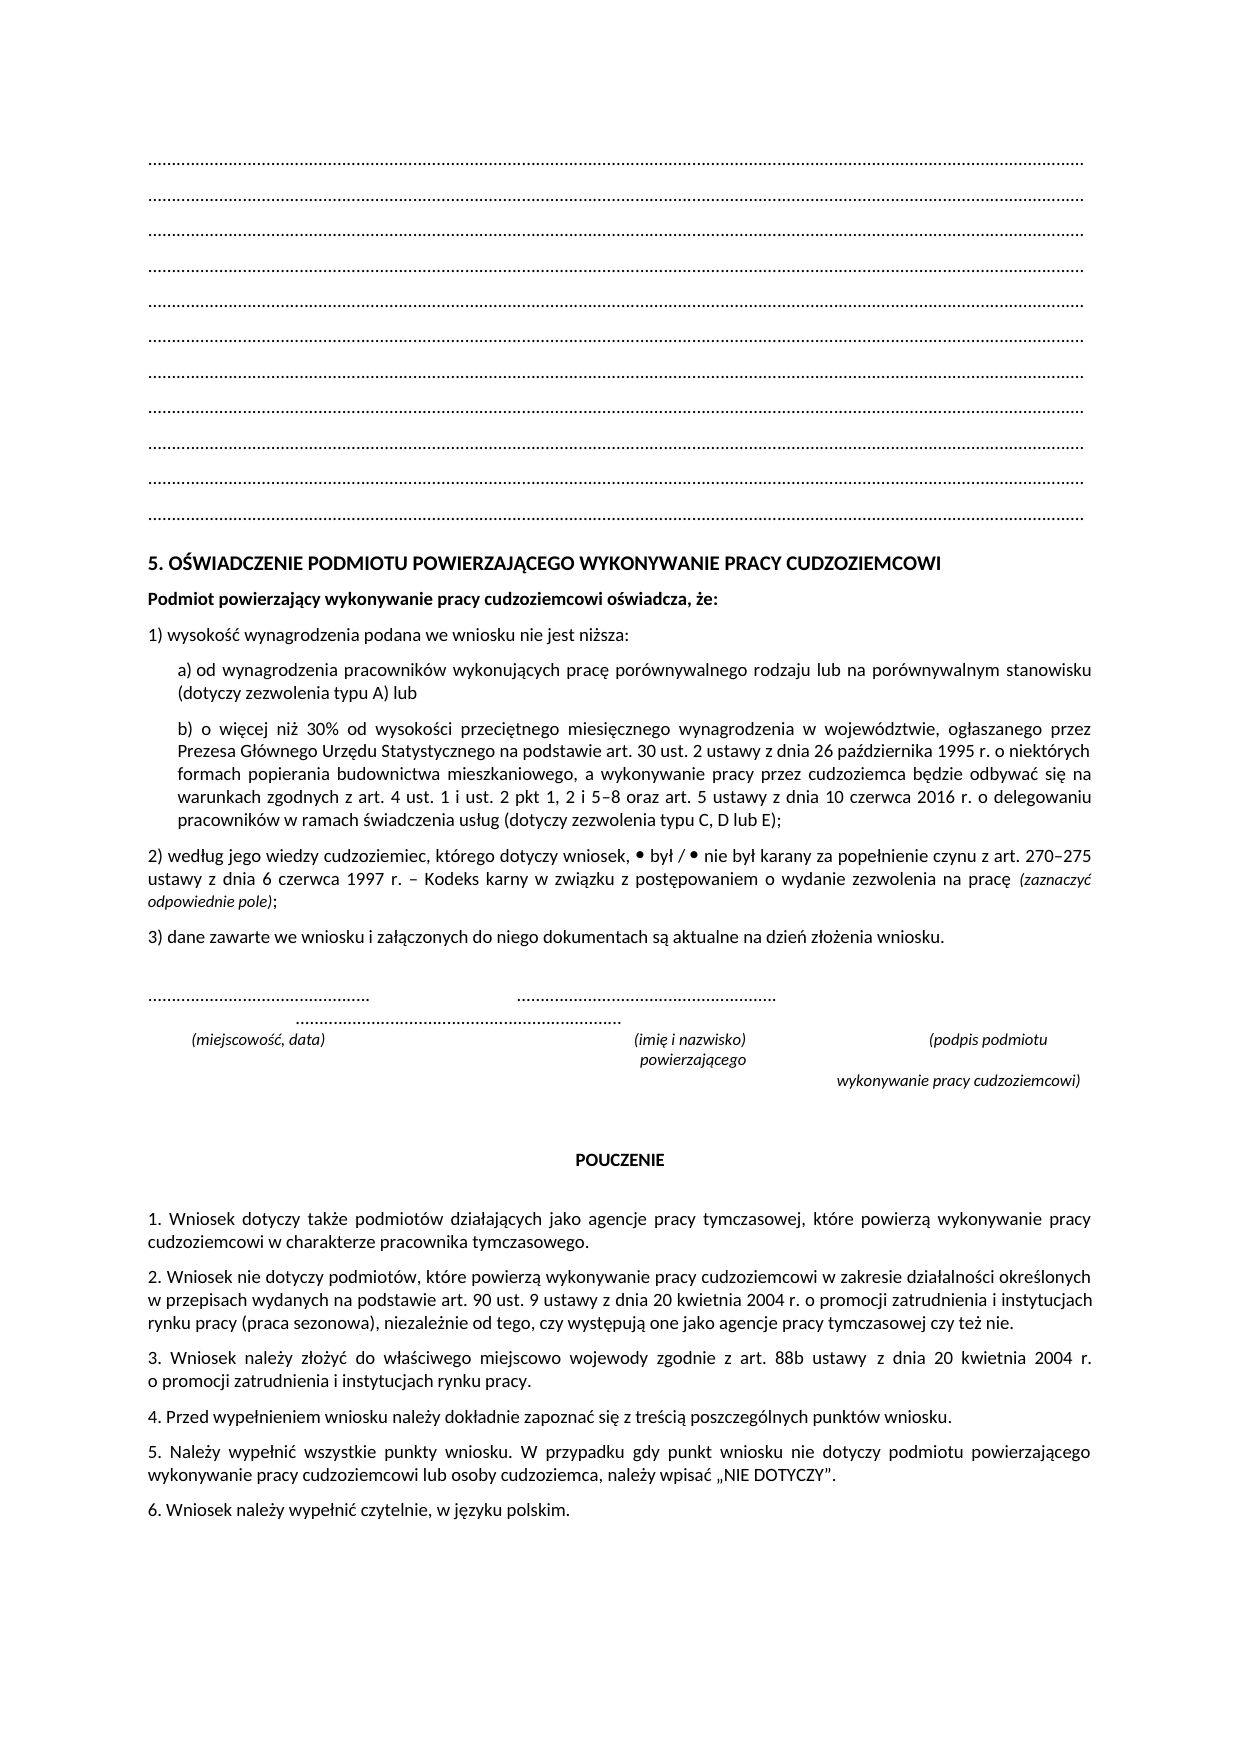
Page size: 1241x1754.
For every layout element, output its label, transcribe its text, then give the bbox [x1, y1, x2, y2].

text 1) wysokość wynagrodzenia podana we wniosku nie jest niższa: [148, 623, 1093, 646]
text ...................................................................................................................................................................................................... [148, 218, 1093, 241]
text 5. Należy wypełnić wszystkie punkty wniosku. W przypadku gdy punkt wniosku nie dotyczy podmiotu powierzającego wykonywanie pracy cudzoziemcowi lub osoby cudzoziemca, należy wpisać „NIE DOTYCZY”. [148, 1440, 1093, 1486]
text b) o więcej niż 30% od wysokości przeciętnego miesięcznego wynagrodzenia w województwie, ogłaszanego przez Prezesa Głównego Urzędu Statystycznego na podstawie art. 30 ust. 2 ustawy z dnia 26 października 1995 r. o niektórych formach popierania budownictwa mieszkaniowego, a wykonywanie pracy przez cudzoziemca będzie odbywać się na warunkach zgodnych z art. 4 ust. 1 i ust. 2 pkt 1, 2 i 5–8 oraz art. 5 ustawy z dnia 10 czerwca 2016 r. o delegowaniu pracowników w ramach świadczenia usług (dotyczy zezwolenia typu C, D lub E); [177, 717, 1093, 831]
text 2) według jego wiedzy cudzoziemiec, którego dotyczy wniosek, był / nie był karany za popełnienie czynu z art. 270–275 ustawy z dnia 6 czerwca 1997 r. – Kodeks karny w związku z postępowaniem o wydanie zezwolenia na pracę (zaznaczyć odpowiednie pole); [148, 844, 1093, 913]
text ...................................................................................................................................................................................................... [148, 502, 1093, 525]
text 5. OŚWIADCZENIE PODMIOTU POWIERZAJĄCEGO WYKONYWANIE PRACY CUDZOZIEMCOWI [148, 550, 1093, 575]
text ...................................................................................................................................................................................................... [148, 431, 1093, 454]
text 4. Przed wypełnieniem wniosku należy dokładnie zapoznać się z treścią poszczególnych punktów wniosku. [148, 1405, 1093, 1428]
text ...................................................................................................................................................................................................... [148, 289, 1093, 312]
text Podmiot powierzający wykonywanie pracy cudzoziemcowi oświadcza, że: [148, 588, 1093, 611]
text ...................................................................................................................................................................................................... [148, 466, 1093, 489]
text ...................................................................................................................................................................................................... [148, 254, 1093, 277]
text 1. Wniosek dotyczy także podmiotów działających jako agencje pracy tymczasowej, które powierzą wykonywanie pracy cudzoziemcowi w charakterze pracownika tymczasowego. [148, 1207, 1093, 1253]
text 2. Wniosek nie dotyczy podmiotów, które powierzą wykonywanie pracy cudzoziemcowi w zakresie działalności określonych w przepisach wydanych na podstawie art. 90 ust. 9 ustawy z dnia 20 kwietnia 2004 r. o promocji zatrudnienia i instytucjach rynku pracy (praca sezonowa), niezależnie od tego, czy występują one jako agencje pracy tymczasowej czy też nie. [148, 1265, 1093, 1334]
text ...................................................................................................................................................................................................... [148, 396, 1093, 418]
text 3) dane zawarte we wniosku i załączonych do niego dokumentach są aktualne na dzień złożenia wniosku. [148, 925, 1093, 948]
text a) od wynagrodzenia pracowników wykonujących pracę porównywalnego rodzaju lub na porównywalnym stanowisku (dotyczy zezwolenia typu A) lub [177, 658, 1093, 704]
text ...................................................................................................................................................................................................... [148, 148, 1093, 171]
text (miejscowość, data) (imię i nazwisko) (podpis podmiotu powierzającego [148, 1029, 1093, 1070]
text wykonywanie pracy cudzoziemcowi) [820, 1070, 1093, 1090]
text 6. Wniosek należy wypełnić czytelnie, w języku polskim. [148, 1498, 1093, 1521]
text ...................................................................................................................................................................................................... [148, 360, 1093, 383]
text ...................................................................................................................................................................................................... [148, 325, 1093, 348]
text ............................................... ....................................................... ..................................................................... [148, 983, 1093, 1029]
text 3. Wniosek należy złożyć do właściwego miejscowo wojewody zgodnie z art. 88b ustawy z dnia 20 kwietnia 2004 r. o promocji zatrudnienia i instytucjach rynku pracy. [148, 1346, 1093, 1392]
text ...................................................................................................................................................................................................... [148, 183, 1093, 206]
text POUCZENIE [148, 1148, 1093, 1171]
